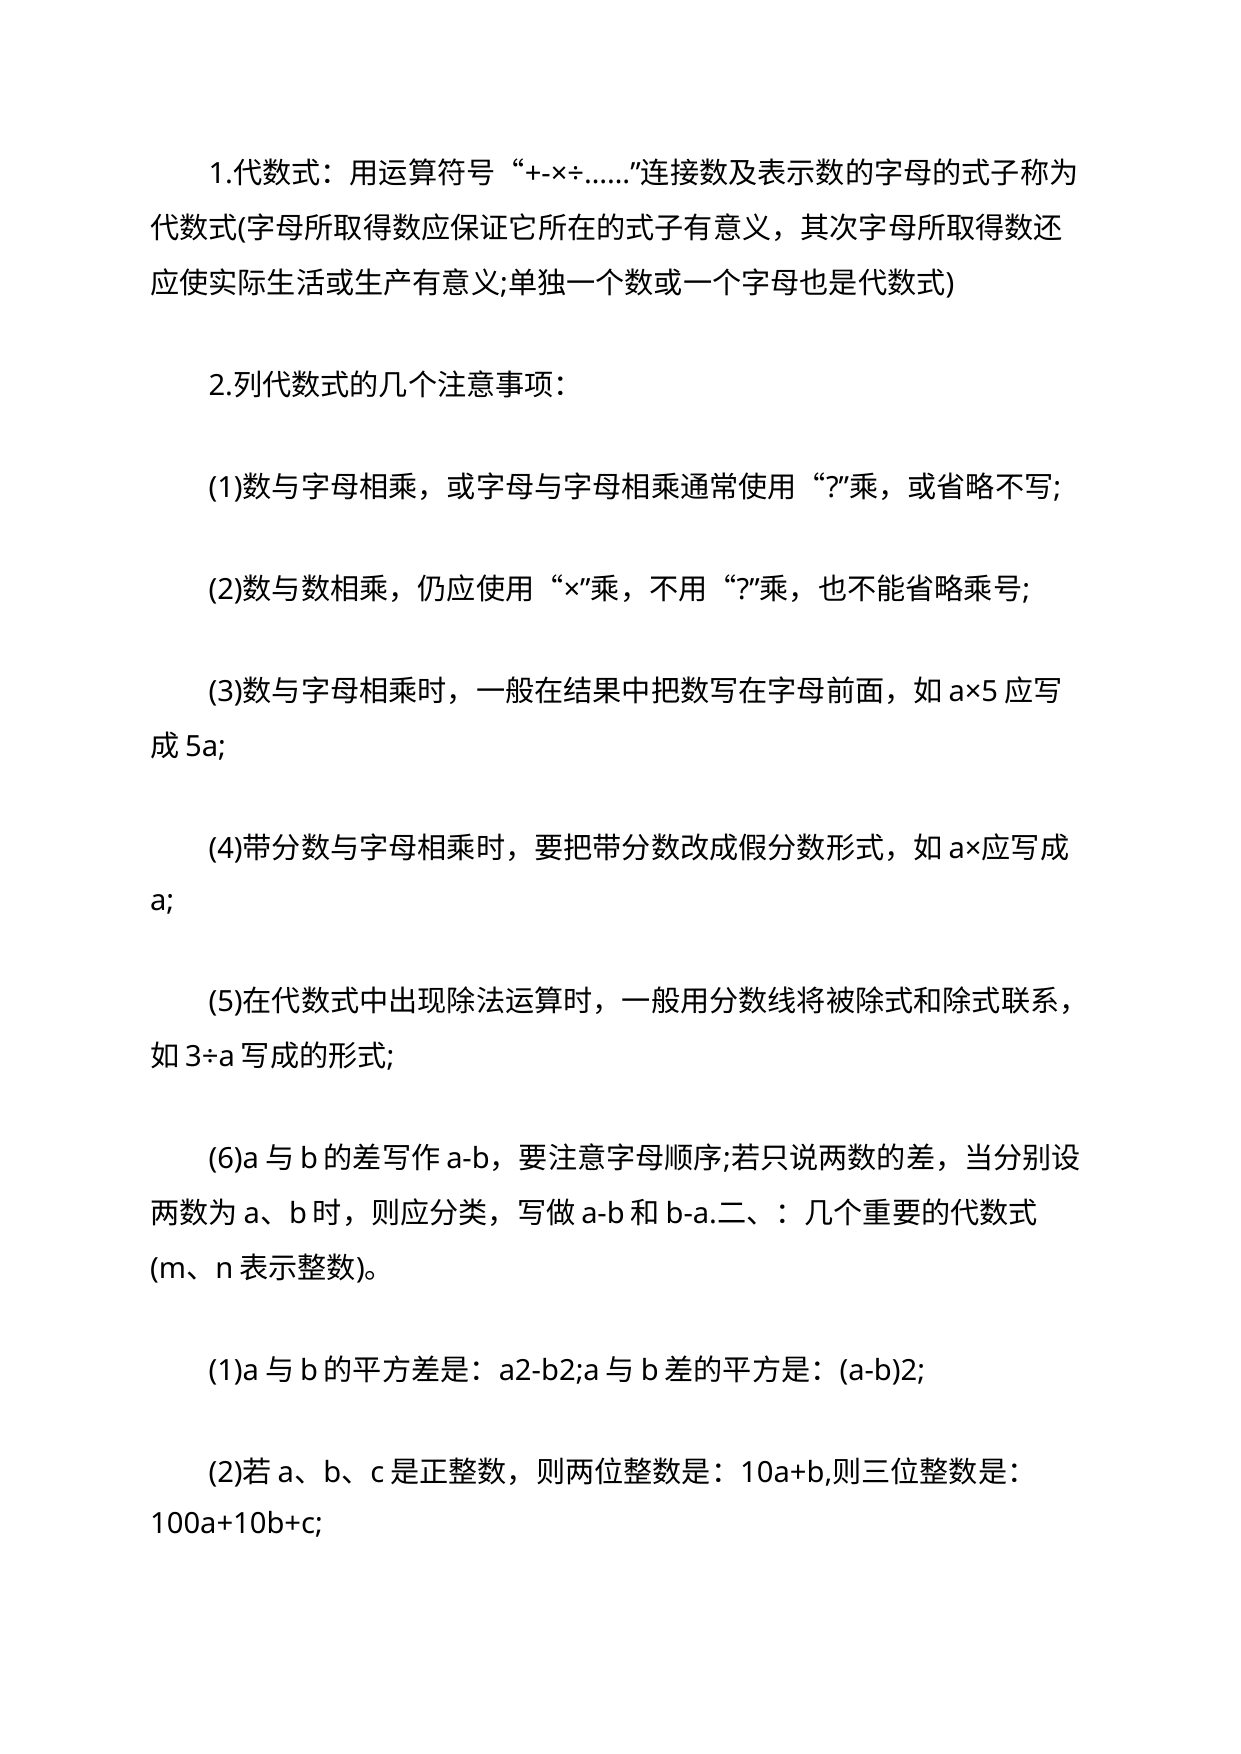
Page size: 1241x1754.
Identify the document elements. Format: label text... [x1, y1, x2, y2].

text (6)a与b的差写作a-b，要注意字母顺序;若只说两数的差，当分别设两数为a、b时，则应分类，写做a-b和b-a.二、：几个重要的代数式(m、n表示整数)。 [150, 1134, 1090, 1287]
text (3)数与字母相乘时，一般在结果中把数写在字母前面，如a×5应写成5a; [150, 668, 1090, 765]
text (2)若a、b、c是正整数，则两位整数是：10a+b,则三位整数是：100a+10b+c; [150, 1448, 1090, 1542]
text (1)a与b的平方差是：a2-b2;a与b差的平方是：(a-b)2; [150, 1347, 1090, 1389]
text (4)带分数与字母相乘时，要把带分数改成假分数形式，如a×应写成a; [150, 825, 1090, 919]
text (5)在代数式中出现除法运算时，一般用分数线将被除式和除式联系，如3÷a写成的形式; [150, 978, 1090, 1075]
text (1)数与字母相乘，或字母与字母相乘通常使用“?”乘，或省略不写; [150, 464, 1090, 506]
text (2)数与数相乘，仍应使用“×”乘，不用“?”乘，也不能省略乘号; [150, 566, 1090, 608]
text 2.列代数式的几个注意事项： [150, 362, 1090, 404]
text 1.代数式：用运算符号“+-×÷……”连接数及表示数的字母的式子称为代数式(字母所取得数应保证它所在的式子有意义，其次字母所取得数还应使实际生活或生产有意义;单独一个数或一个字母也是代数式) [150, 150, 1090, 302]
